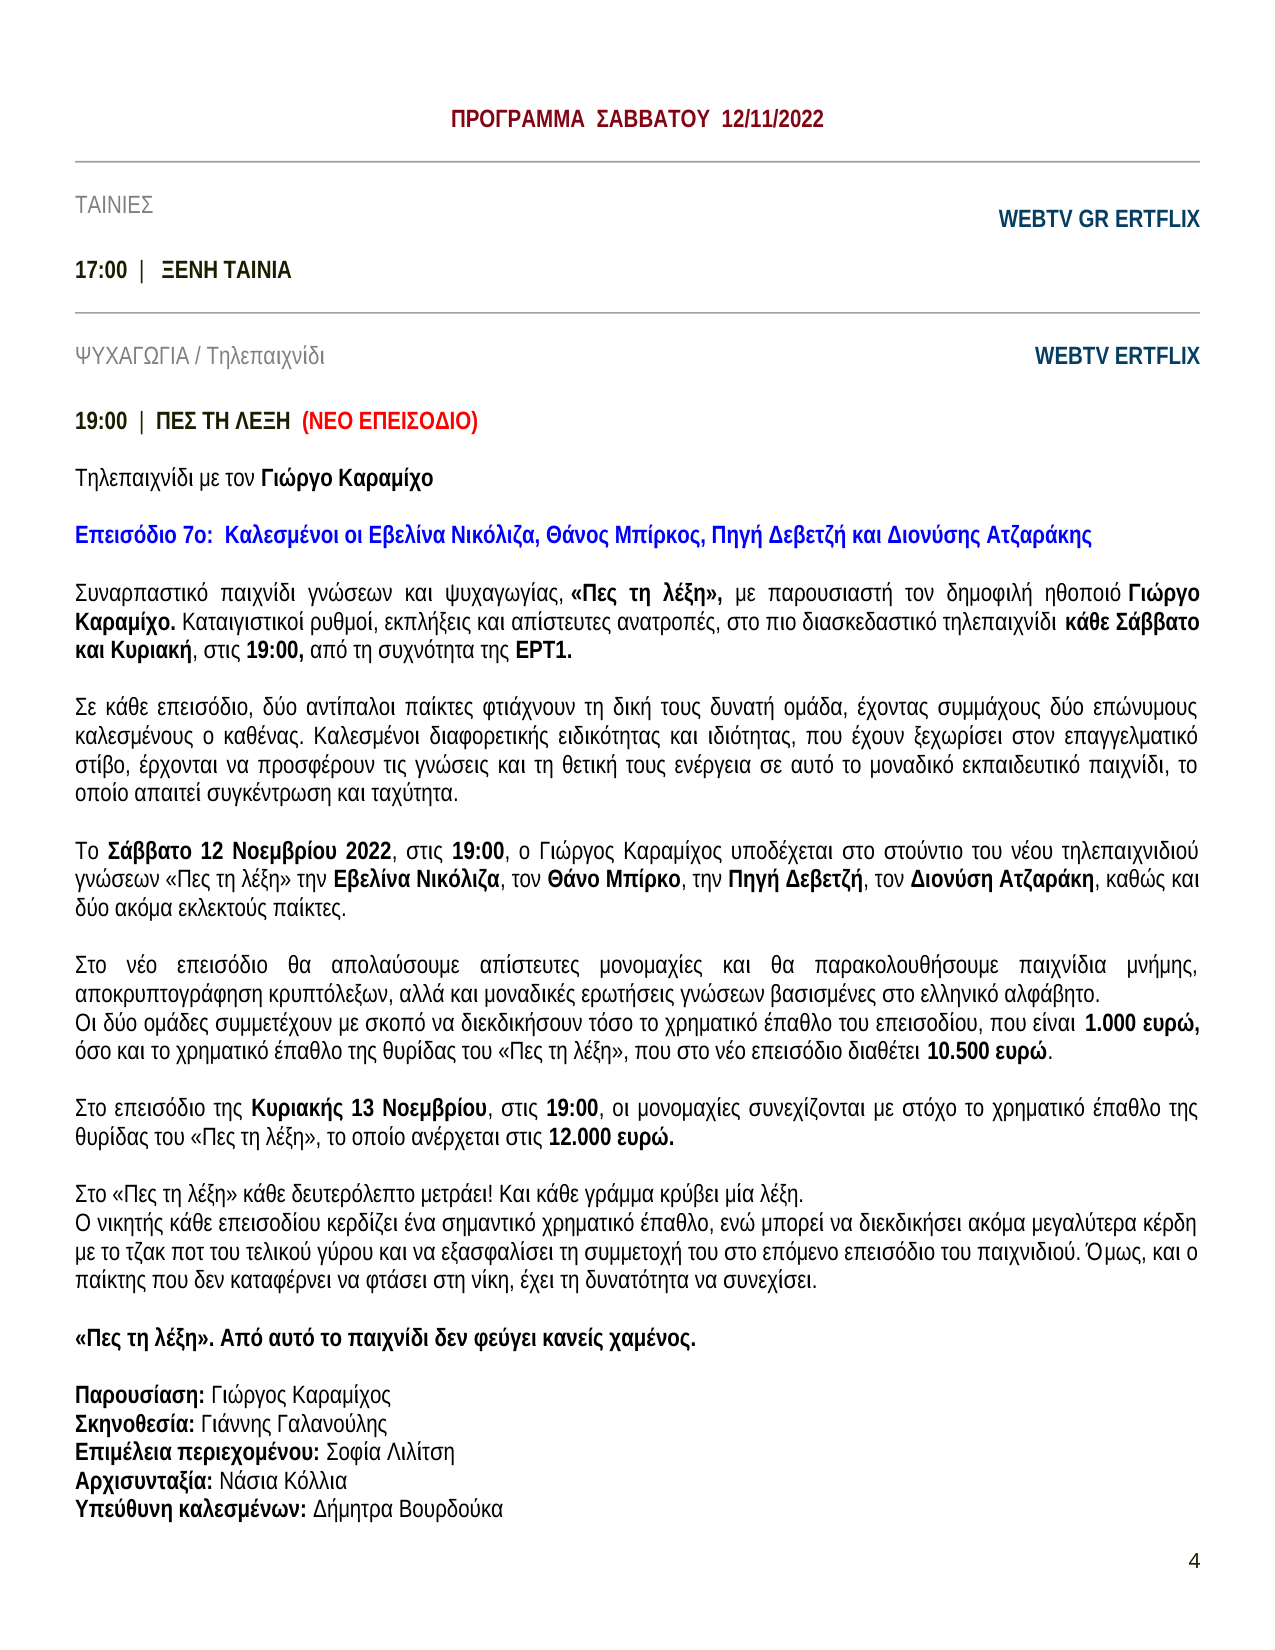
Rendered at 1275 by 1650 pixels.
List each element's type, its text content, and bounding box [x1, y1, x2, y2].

text Ο νικητής κάθε επεισοδίου κερδίζει ένα σημαντικό χρηματικό έπαθλο, ενώ μπορεί να διεκδικήσει ακόμα μεγαλύτερα κέρδη με το τζακ ποτ του τελικού γύρου και να εξασφαλίσει τη συμμετοχή του στο επόμενο επεισόδιο του παιχνιδιού. Όμως, και ο παίκτης που δεν καταφέρνει να φτάσει στη νίκη, έχει τη δυνατότητα να συνεχίσει. [75, 1208, 1200, 1294]
text «Πες τη λέξη». Από αυτό το παιχνίδι δεν φεύγει κανείς χαμένος. [75, 1323, 1200, 1351]
text ΠΡΟΓΡΑΜΜΑ ΣΑΒΒΑΤΟΥ 12/11/2022 [75, 104, 1200, 132]
text Επεισόδιο 7ο: Καλεσμένοι οι Εβελίνα Νικόλιζα, Θάνος Μπίρκος, Πηγή Δεβετζή και Διονύσης Ατζαράκης [75, 521, 1200, 549]
text Το Σάββατο 12 Νοεμβρίου 2022, στις 19:00, ο Γιώργος Καραμίχος υποδέχεται στο στούντιο του νέου τηλεπαιχνιδιού γνώσεων «Πες τη λέξη» την Εβελίνα Νικόλιζα, τον Θάνο Μπίρκο, την Πηγή Δεβετζή, τον Διονύση Ατζαράκη, καθώς και δύο ακόμα εκλεκτούς παίκτες. [75, 836, 1200, 922]
text Στο «Πες τη λέξη» κάθε δευτερόλεπτο μετράει! Και κάθε γράμμα κρύβει μία λέξη. [75, 1179, 1200, 1208]
text Παρουσίαση: Γιώργος Καραμίχος Σκηνοθεσία: Γιάννης Γαλανούλης Επιμέλεια περιεχομένου: Σοφία Λιλίτση Αρχισυνταξία: Νάσια Κόλλια Υπεύθυνη καλεσμένων: Δήμητρα Βουρδούκα [75, 1380, 1200, 1523]
text Τηλεπαιχνίδι με τον Γιώργο Καραμίχο [75, 463, 1200, 492]
table_header WEBTV GR ERTFLIX [638, 190, 1200, 247]
table_header WEBTV ERTFLIX [638, 341, 1200, 369]
text Συναρπαστικό παιχνίδι γνώσεων και ψυχαγωγίας, «Πες τη λέξη», με παρουσιαστή τον δημοφιλή ηθοποιό Γιώργο Καραμίχο. Καταιγιστικοί ρυθμοί, εκπλήξεις και απίστευτες ανατροπές, στο πιο διασκεδαστικό τηλεπαιχνίδι κάθε Σάββατο και Κυριακή, στις 19:00, από τη συχνότητα της ΕΡΤ1. [75, 578, 1200, 664]
text 17:00 | ΞΕΝΗ ΤΑΙΝΙΑ [75, 247, 1200, 283]
text Στο νέο επεισόδιο θα απολαύσουμε απίστευτες μονομαχίες και θα παρακολουθήσουμε παιχνίδια μνήμης, αποκρυπτογράφηση κρυπτόλεξων, αλλά και μοναδικές ερωτήσεις γνώσεων βασισμένες στο ελληνικό αλφάβητο. [75, 950, 1200, 1007]
text Στο επεισόδιο της Κυριακής 13 Νοεμβρίου, στις 19:00, οι μονομαχίες συνεχίζονται με στόχο το χρηματικό έπαθλο της θυρίδας του «Πες τη λέξη», το οποίο ανέρχεται στις 12.000 ευρώ. [75, 1093, 1200, 1151]
table_header ΤΑΙΝΙΕΣ [75, 190, 637, 247]
text Οι δύο ομάδες συμμετέχουν με σκοπό να διεκδικήσουν τόσο το χρηματικό έπαθλο του επεισοδίου, που είναι 1.000 ευρώ, όσο και το χρηματικό έπαθλο της θυρίδας του «Πες τη λέξη», που στο νέο επεισόδιο διαθέτει 10.500 ευρώ. [75, 1007, 1200, 1065]
table_header ΨΥΧΑΓΩΓΙΑ / Τηλεπαιχνίδι [75, 341, 637, 369]
text Σε κάθε επεισόδιο, δύο αντίπαλοι παίκτες φτιάχνουν τη δική τους δυνατή ομάδα, έχοντας συμμάχους δύο επώνυμους καλεσμένους ο καθένας. Καλεσμένοι διαφορετικής ειδικότητας και ιδιότητας, που έχουν ξεχωρίσει στον επαγγελματικό στίβο, έρχονται να προσφέρουν τις γνώσεις και τη θετική τους ενέργεια σε αυτό το μοναδικό εκπαιδευτικό παιχνίδι, το οποίο απαιτεί συγκέντρωση και ταχύτητα. [75, 692, 1200, 807]
text 19:00 | ΠΕΣ ΤΗ ΛΕΞΗ (ΝΕΟ ΕΠΕΙΣΟΔΙΟ) [75, 369, 1200, 434]
